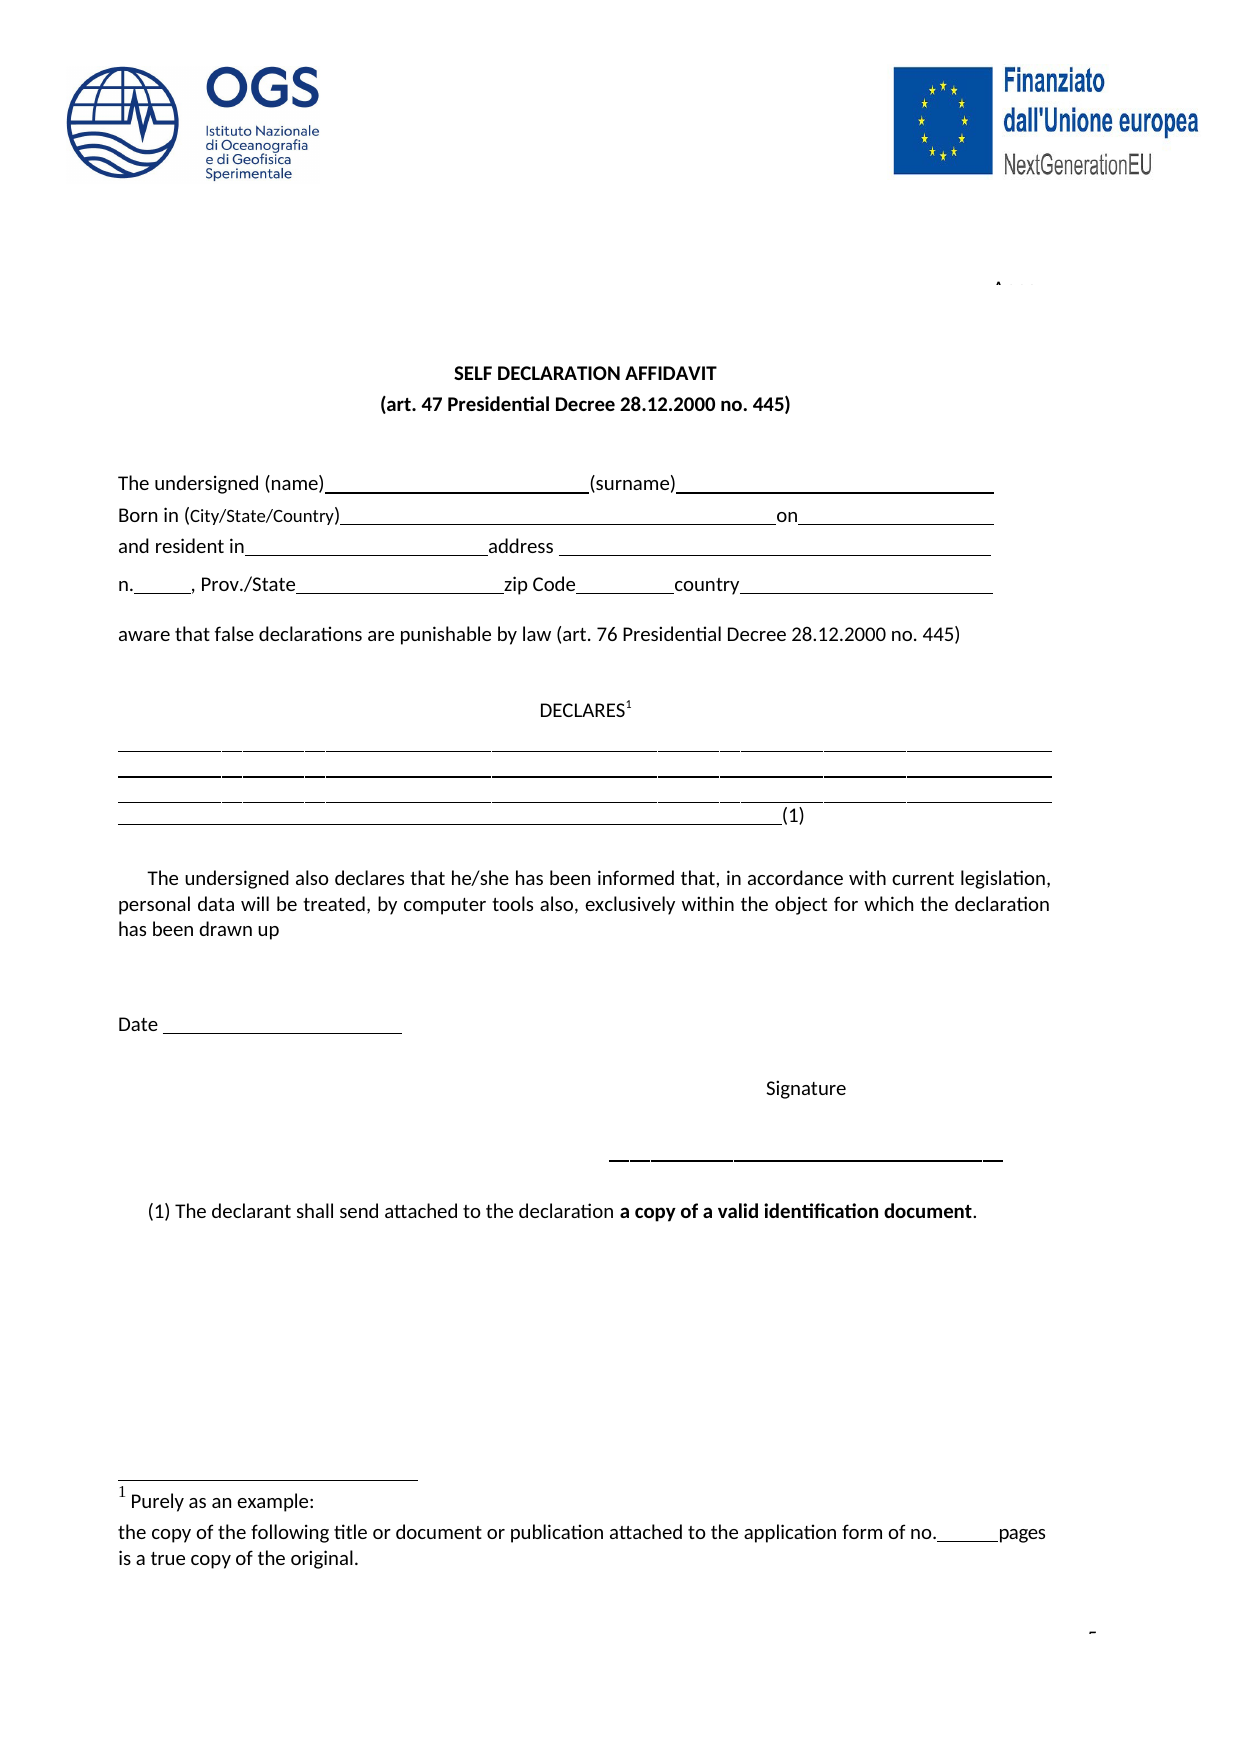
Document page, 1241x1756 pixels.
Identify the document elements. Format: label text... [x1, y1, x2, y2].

text The undersigned (name) (surname) Born in (City/State/Country) on and resident in address [118, 471, 995, 558]
picture [66, 66, 321, 184]
text n. , Prov./State zip Code country [118, 571, 1105, 596]
text aware that false declarations are punishable by law (art. 76 Presidential Decree 28.12.2000 no. 445) [118, 621, 1105, 647]
text DECLARES1 [377, 697, 794, 722]
text 1 Purely as an example: [118, 1482, 1105, 1513]
list The declarant shall send attached to the declaration a copy of a valid identification document. [147, 1199, 1105, 1224]
text Signature [766, 1075, 1105, 1100]
text Date [118, 1011, 1105, 1037]
subtitle SELF DECLARATION AFFIDAVIT [377, 360, 794, 385]
text (art. 47 Presidential Decree 28.12.2000 no. 445) [377, 391, 794, 417]
text The undersigned also declares that he/she has been informed that, in accordance with current legislation, personal data will be treated, by computer tools also, exclusively within the object for which the declaration has been drawn up [118, 865, 1053, 942]
text (1) [118, 795, 1105, 828]
picture [886, 64, 1202, 180]
text the copy of the following title or document or publication attached to the application form of no. pages is a true copy of the original. [118, 1519, 1053, 1570]
